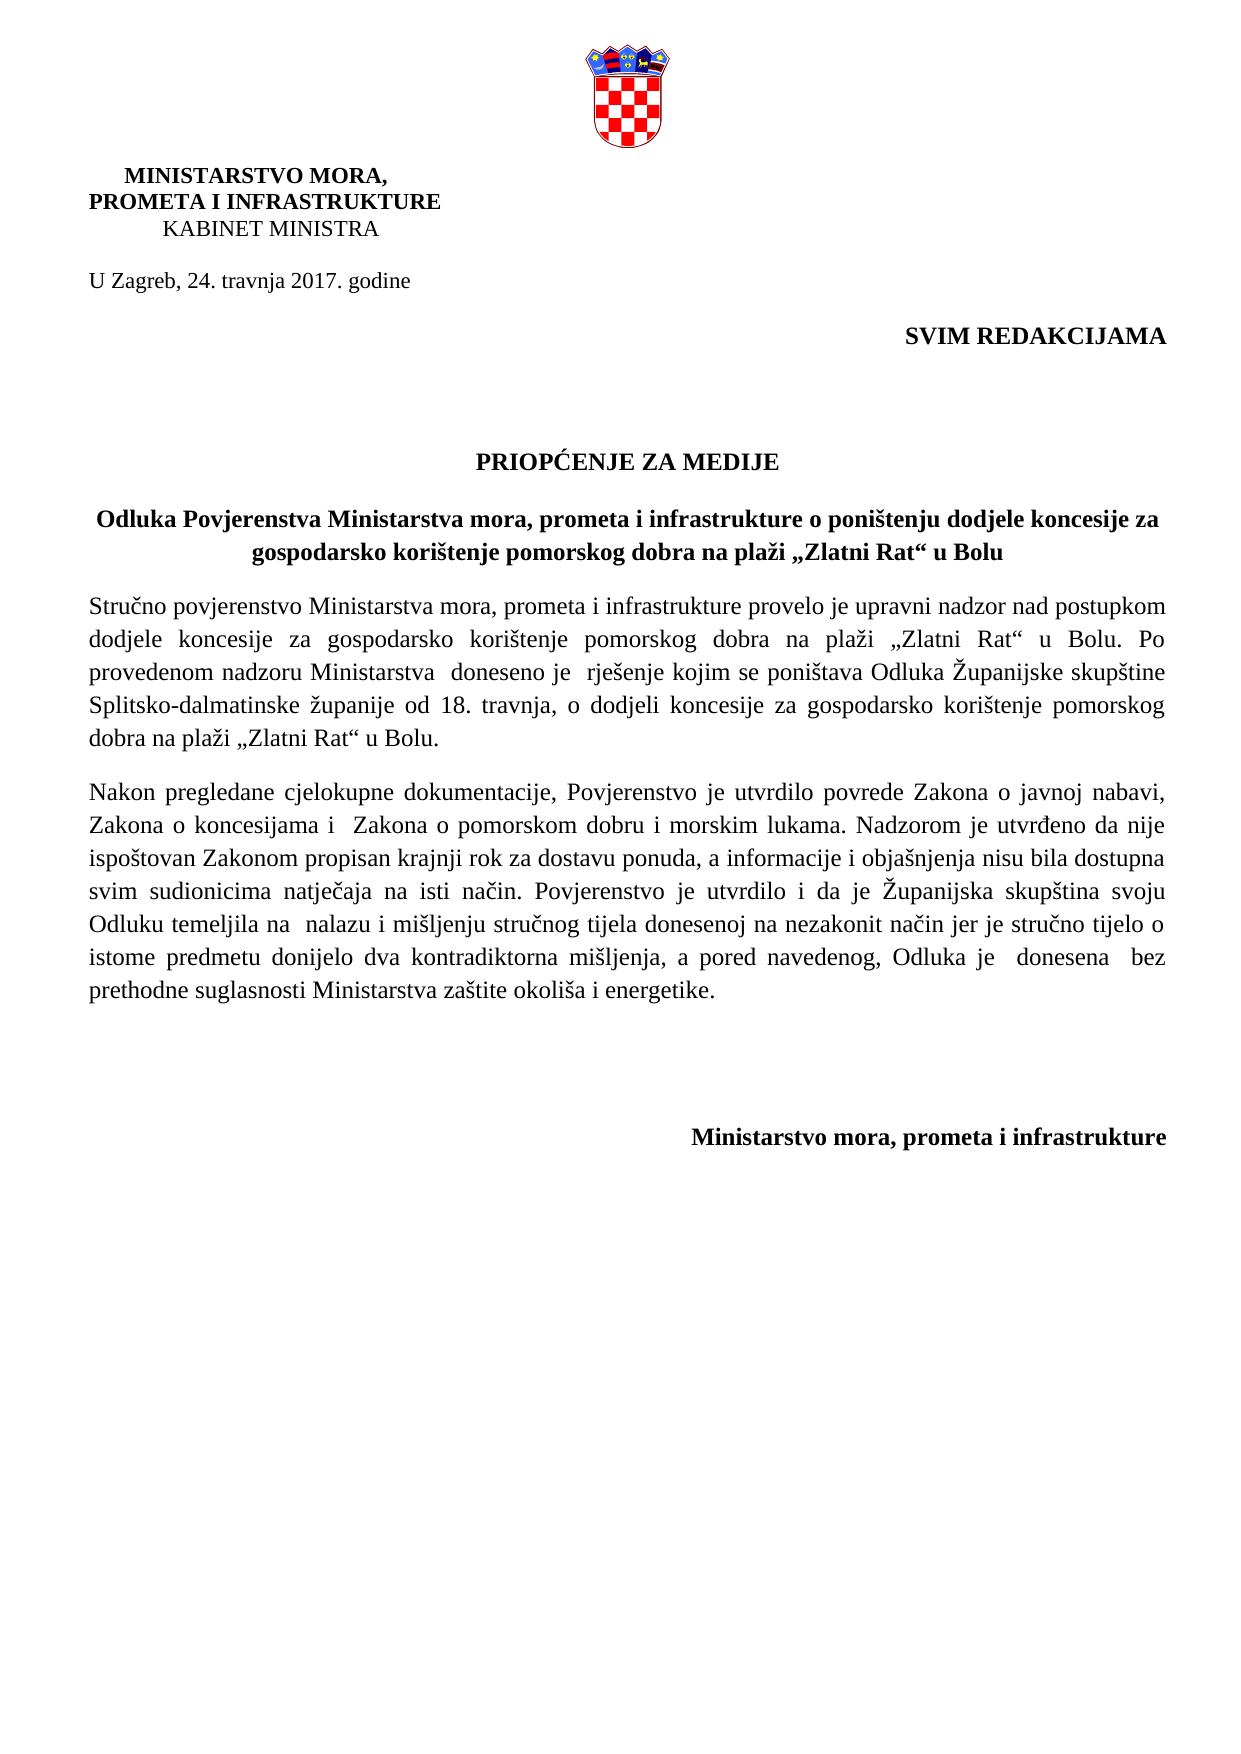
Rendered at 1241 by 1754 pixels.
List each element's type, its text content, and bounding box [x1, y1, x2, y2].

text U Zagreb, 24. travnja 2017. godine [89, 267, 1167, 294]
text PROMETA I INFRASTRUKTURE [89, 188, 1167, 215]
text Nakon pregledane cjelokupne dokumentacije, Povjerenstvo je utvrdilo povrede Zakona o javnoj nabavi, Zakona o koncesijama i Zakona o pomorskom dobru i morskim lukama. Nadzorom je utvrđeno da nije ispoštovan Zakonom propisan krajnji rok za dostavu ponuda, a informacije i objašnjenja nisu bila dostupna svim sudionicima natječaja na isti način. Povjerenstvo je utvrdilo i da je Županijska skupština svoju Odluku temeljila na nalazu i mišljenju stručnog tijela donesenoj na nezakonit način jer je stručno tijelo o istome predmetu donijelo dva kontradiktorna mišljenja, a pored navedenog, Odluka je donesena bez prethodne suglasnosti Ministarstva zaštite okoliša i energetike. [89, 777, 1167, 1004]
text MINISTARSTVO MORA, [89, 162, 1167, 188]
text SVIM REDAKCIJAMA [89, 321, 1167, 350]
text Ministarstvo mora, prometa i infrastrukture [89, 1122, 1167, 1151]
text PRIOPĆENJE ZA MEDIJE [89, 447, 1167, 476]
text KABINET MINISTRA [89, 215, 1167, 241]
text Stručno povjerenstvo Ministarstva mora, prometa i infrastrukture provelo je upravni nadzor nad postupkom dodjele koncesije za gospodarsko korištenje pomorskog dobra na plaži „Zlatni Rat“ u Bolu. Po provedenom nadzoru Ministarstva doneseno je rješenje kojim se poništava Odluka Županijske skupštine Splitsko-dalmatinske županije od 18. travnja, o dodjeli koncesije za gospodarsko korištenje pomorskog dobra na plaži „Zlatni Rat“ u Bolu. [89, 591, 1167, 752]
text Odluka Povjerenstva Ministarstva mora, prometa i infrastrukture o poništenju dodjele koncesije za gospodarsko korištenje pomorskog dobra na plaži „Zlatni Rat“ u Bolu [89, 504, 1167, 566]
